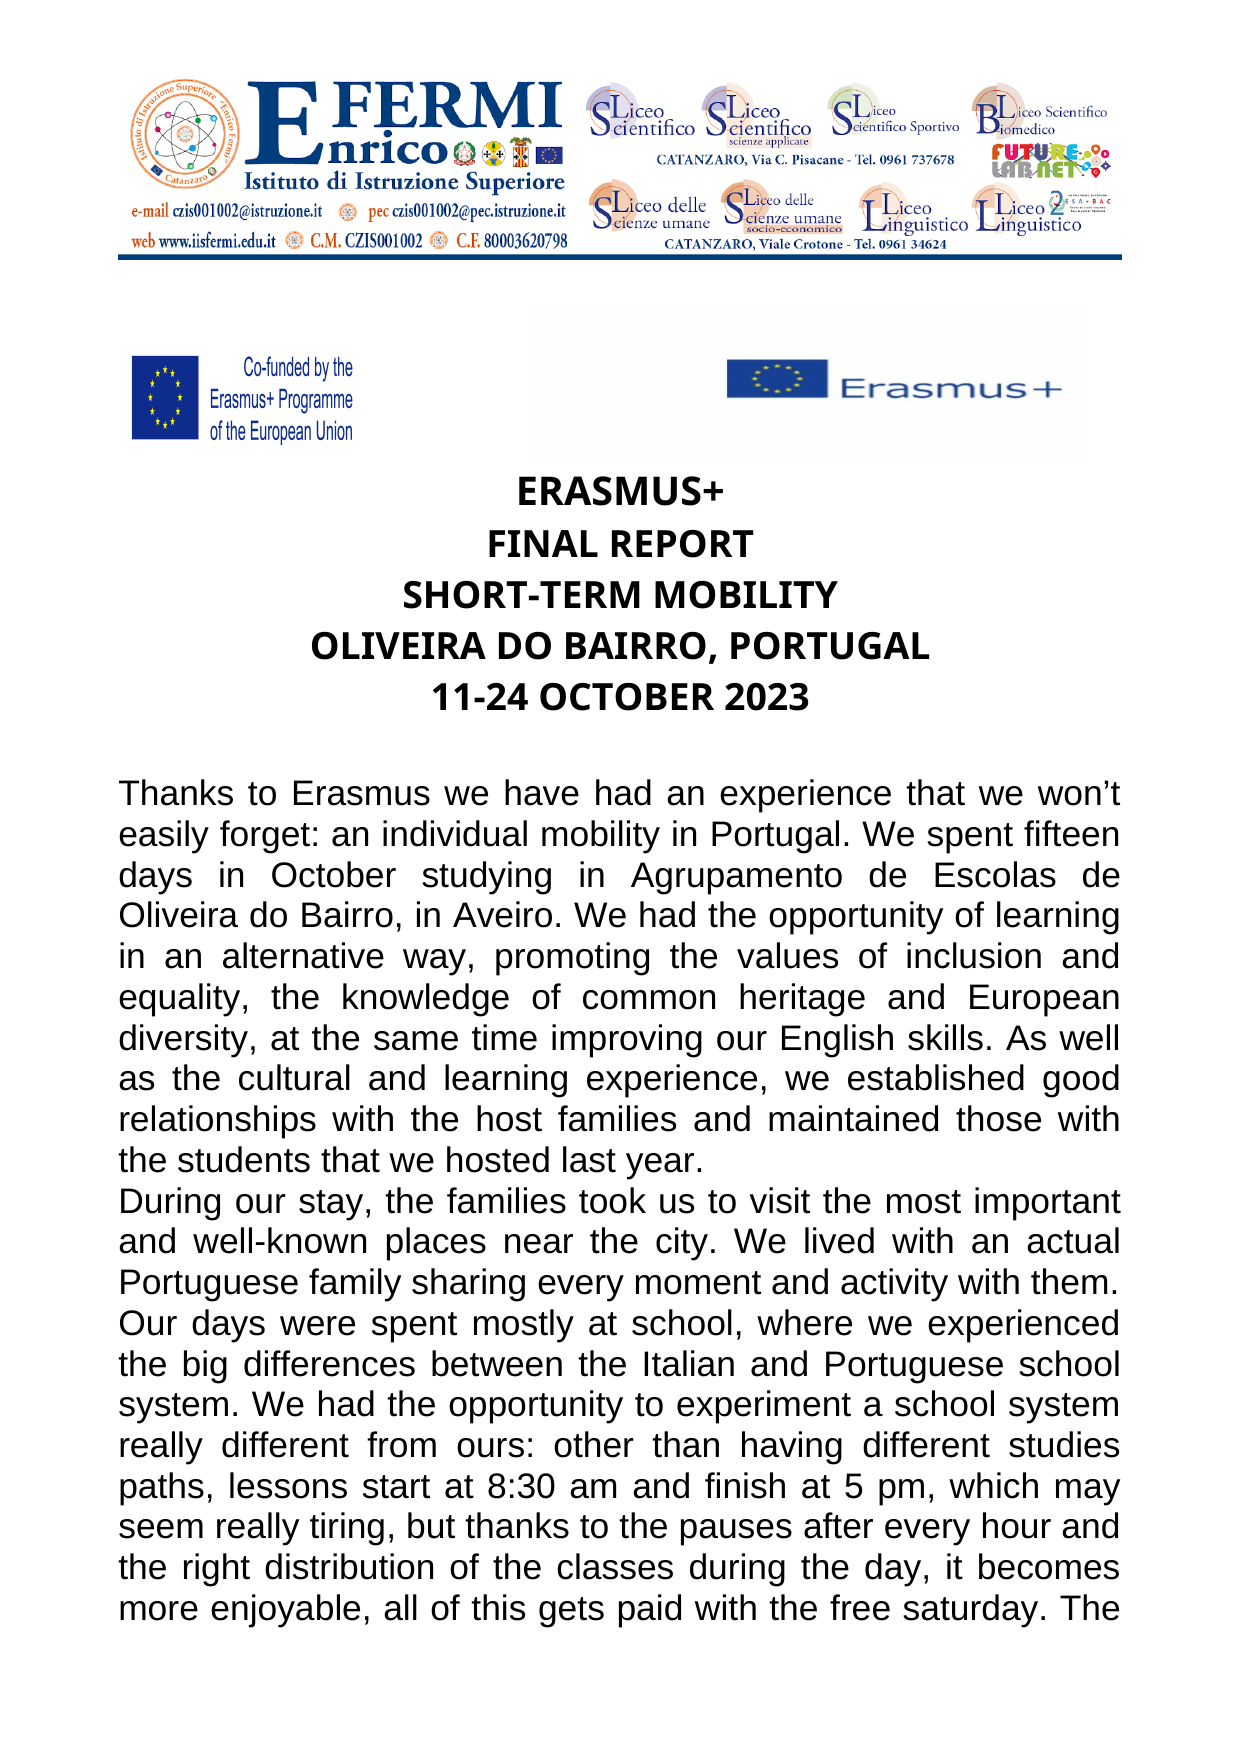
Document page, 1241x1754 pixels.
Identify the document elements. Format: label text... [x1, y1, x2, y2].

text Thanks to Erasmus we have had an experience that we won’t easily forget: an individual mobility in Portugal. We spent fifteen days in October studying in Agrupamento de Escolas de Oliveira do Bairro, in Aveiro. We had the opportunity of learning in an alternative way, promoting the values of inclusion and equality, the knowledge of common heritage and European diversity, at the same time improving our English skills. As well as the cultural and learning experience, we established good relationships with the host families and maintained those with the students that we hosted last year. [118, 772, 1122, 1180]
text ERASMUS+ [118, 463, 1122, 517]
picture [528, 305, 1086, 464]
picture [118, 73, 1122, 260]
text 11-24 OCTOBER 2023 [118, 670, 1122, 721]
text SHORT-TERM MOBILITY [118, 568, 1122, 619]
text FINAL REPORT [118, 517, 1122, 568]
text OLIVEIRA DO BAIRRO, PORTUGAL [118, 619, 1122, 670]
text During our stay, the families took us to visit the most important and well-known places near the city. We lived with an actual Portuguese family sharing every moment and activity with them. [118, 1180, 1122, 1302]
picture [118, 332, 364, 464]
